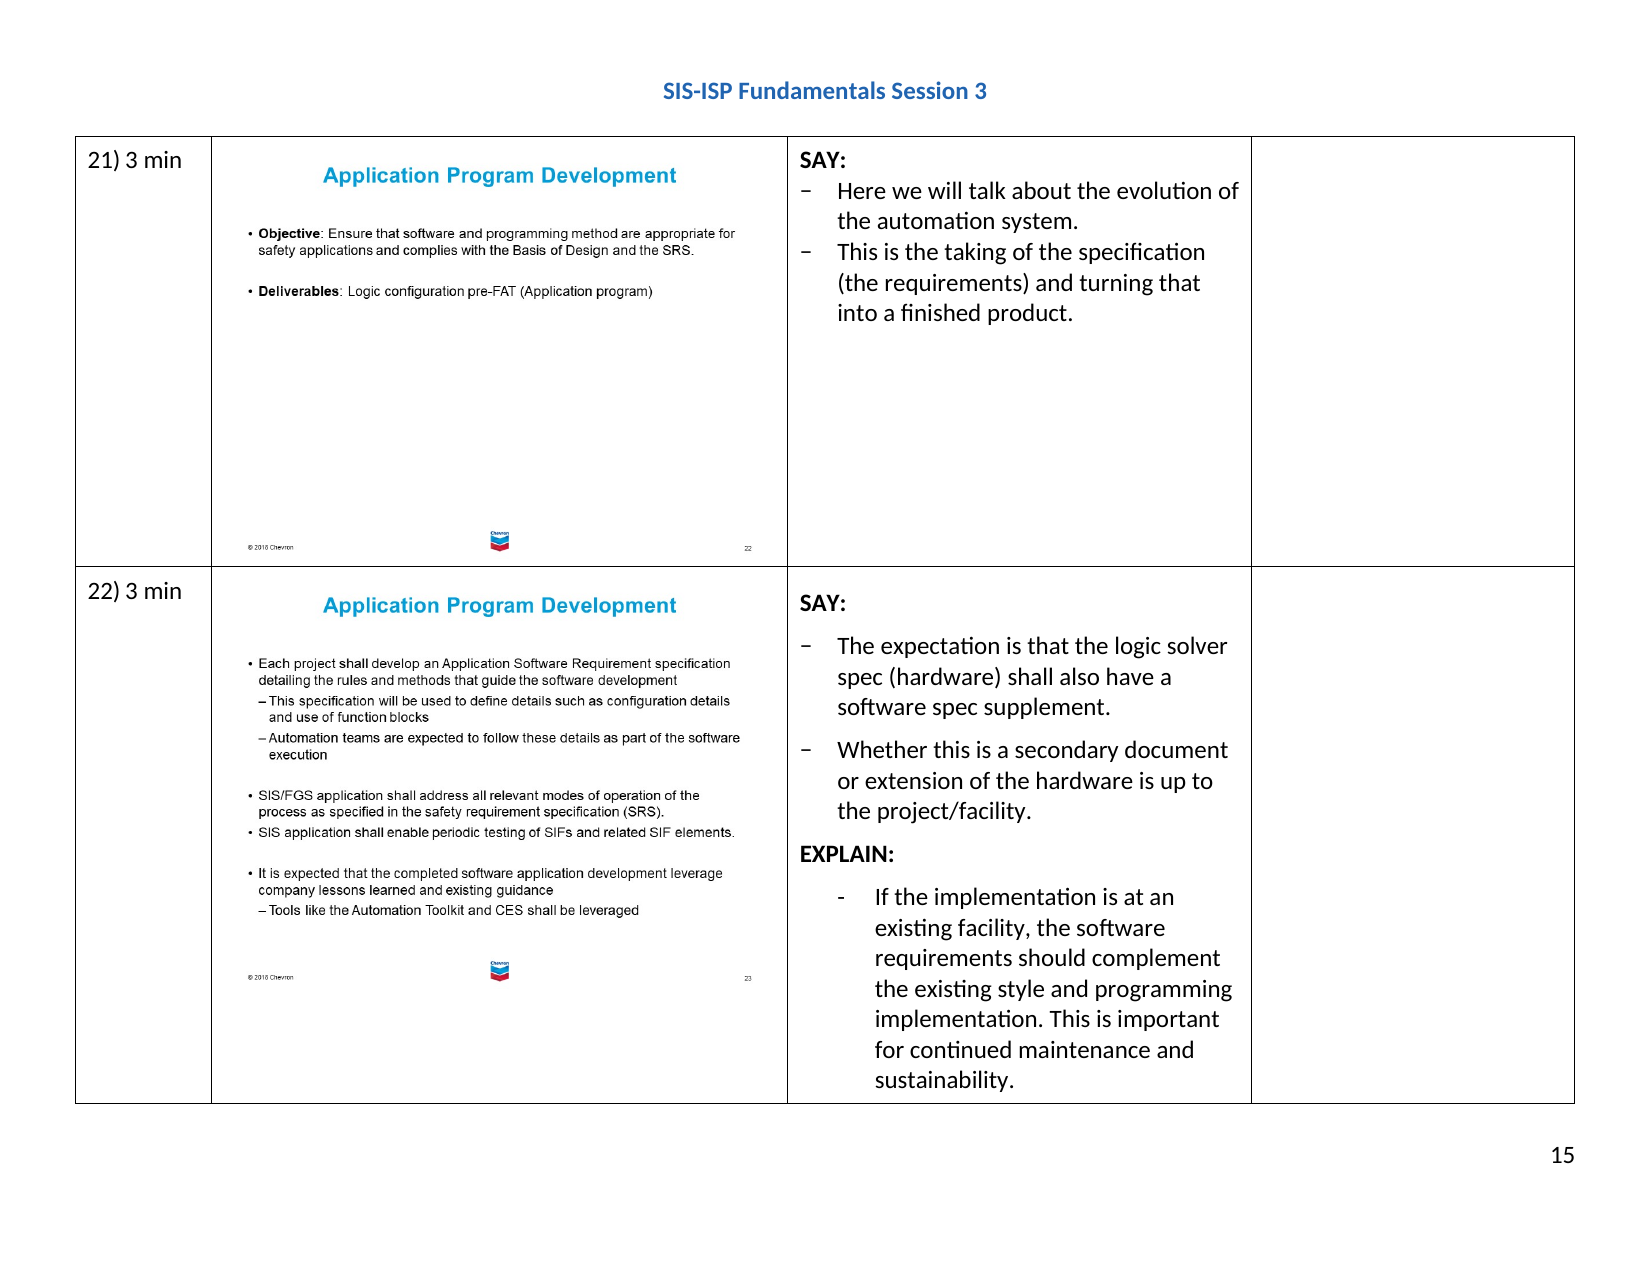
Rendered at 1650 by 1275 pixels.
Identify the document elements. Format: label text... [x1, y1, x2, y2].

table_cell [1252, 137, 1574, 566]
table_cell [212, 567, 787, 1103]
table_cell [1252, 567, 1574, 1103]
table_cell 3 min [76, 567, 211, 1103]
table_cell 3 min [76, 137, 211, 566]
picture [223, 574, 776, 989]
table_cell SAY: Here we will talk about the evolution of the automation system. This is the taking of the specification (the requirements) and turning that into a finished product. [788, 137, 1251, 566]
table_cell SAY: The expectation is that the logic solver spec (hardware) shall also have a software spec supplement. Whether this is a secondary document or extension of the hardware is up to the project/facility. EXPLAIN: If the implementation is at an existing facility, the software requirements should complement the existing style and programming implementation. This is important for continued maintenance and sustainability. [788, 567, 1251, 1103]
picture [223, 144, 776, 559]
table_cell [212, 137, 787, 566]
